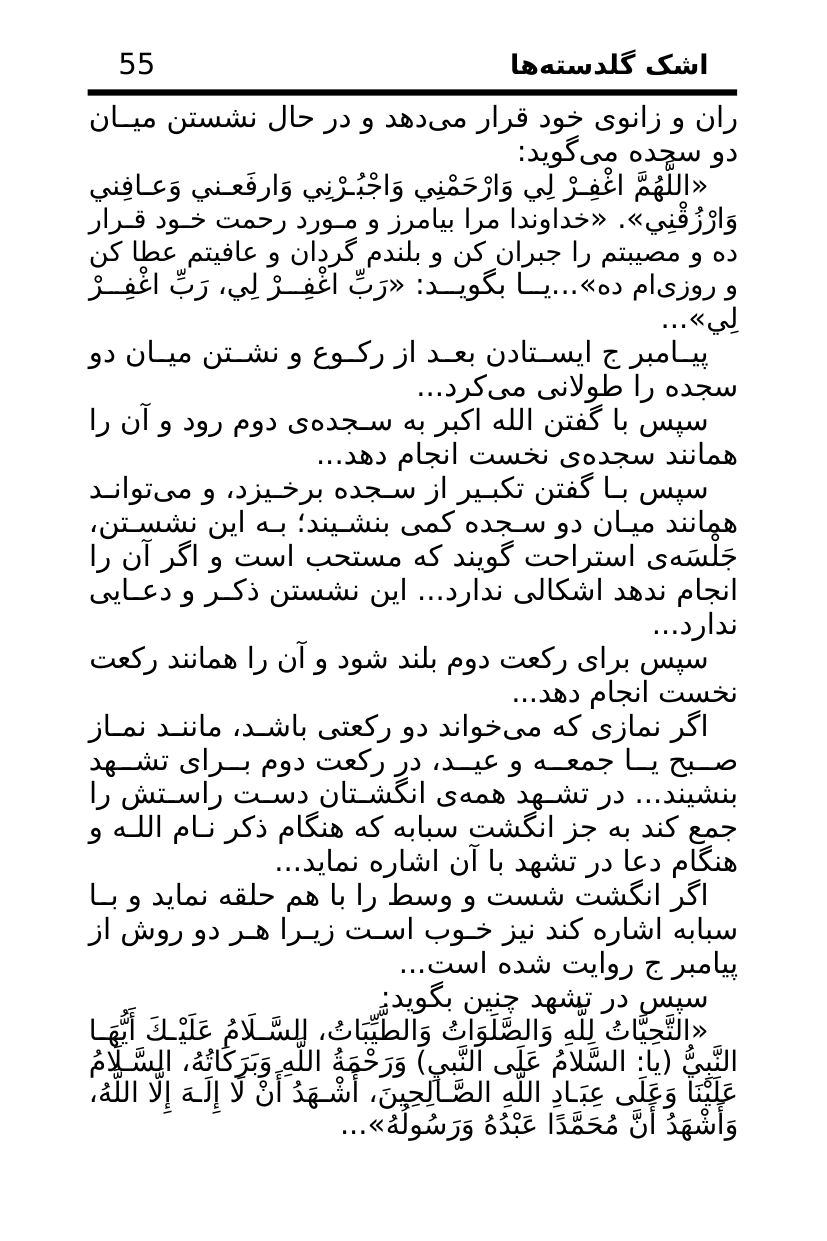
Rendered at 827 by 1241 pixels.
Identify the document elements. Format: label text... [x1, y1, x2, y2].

text سپس با گفتن تکبیر از سجده برخیزد، و می‌تواند همانند میان دو سجده کمی بنشیند؛ به این نشستن، جَلْسَه‌ی استراحت گویند که مستحب است و اگر آن را انجام ندهد اشکالی ندارد... این نشستن ذکر و دعایی ندارد... [89, 471, 738, 641]
text سپس با گفتن الله اکبر به سجده‌ی دوم رود و آن را همانند سجده‌ی نخست انجام دهد... [89, 403, 738, 471]
text سپس در تشهد چنین بگوید: [89, 981, 738, 1014]
text پیامبر ج ایستادن بعد از رکوع و نشتن میان دو سجده را طولانی می‌کرد... [89, 335, 738, 403]
text سپس برای رکعت دوم بلند شود و آن را همانند رکعت نخست انجام دهد... [89, 641, 738, 709]
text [89, 100, 738, 168]
text «اللَّهُمَّ اغْفِرْ لِي وَارْحَمْنِي وَاجْبُرْنِي وَارفَعني وَعافِني وَارْزُقْنِي». «خداوندا مرا بیامرز و مورد رحمت خود قرار ده و مصیبتم را جبران کن و بلندم گردان و عافیتم عطا کن و روزی‌ام ده»...یا بگوید: «رَبِّ اغْفِرْ لِي، رَبِّ اغْفِرْ لِي»... [89, 168, 738, 335]
text اگر نمازی که می‌خواند دو رکعتی باشد، مانند نماز صبح یا جمعه و عید، در رکعت دوم برای تشهد بنشیند... در تشهد همه‌ی انگشتان دست راستش را جمع کند به جز انگشت سبابه که هنگام ذکر نام الله و هنگام دعا در تشهد با آن اشاره نماید... [89, 709, 738, 879]
text اگر انگشت شست و وسط را با هم حلقه نماید و با سبابه اشاره کند نیز خوب است زیرا هر دو روش از پیامبر ج روایت شده است... [89, 879, 738, 981]
text «التَّحِيَّاتُ لِلَّهِ وَالصَّلَوَاتُ وَالطَّيِّبَاتُ، السَّلَامُ عَلَيْكَ أَيُّهَا النَّبِيُّ (یا: السَّلامُ عَلَی النَّبيِ) وَرَحْمَةُ اللَّهِ وَبَرَكَاتُهُ، السَّلَامُ عَلَيْنَا وَعَلَى عِبَادِ اللَّهِ الصَّالِحِينَ، أَشْهَدُ أَنْ لَا إِلَهَ إِلَّا اللَّهُ، وَأَشْهَدُ أَنَّ مُحَمَّدًا عَبْدُهُ وَرَسُولُهُ»... [89, 1014, 738, 1141]
